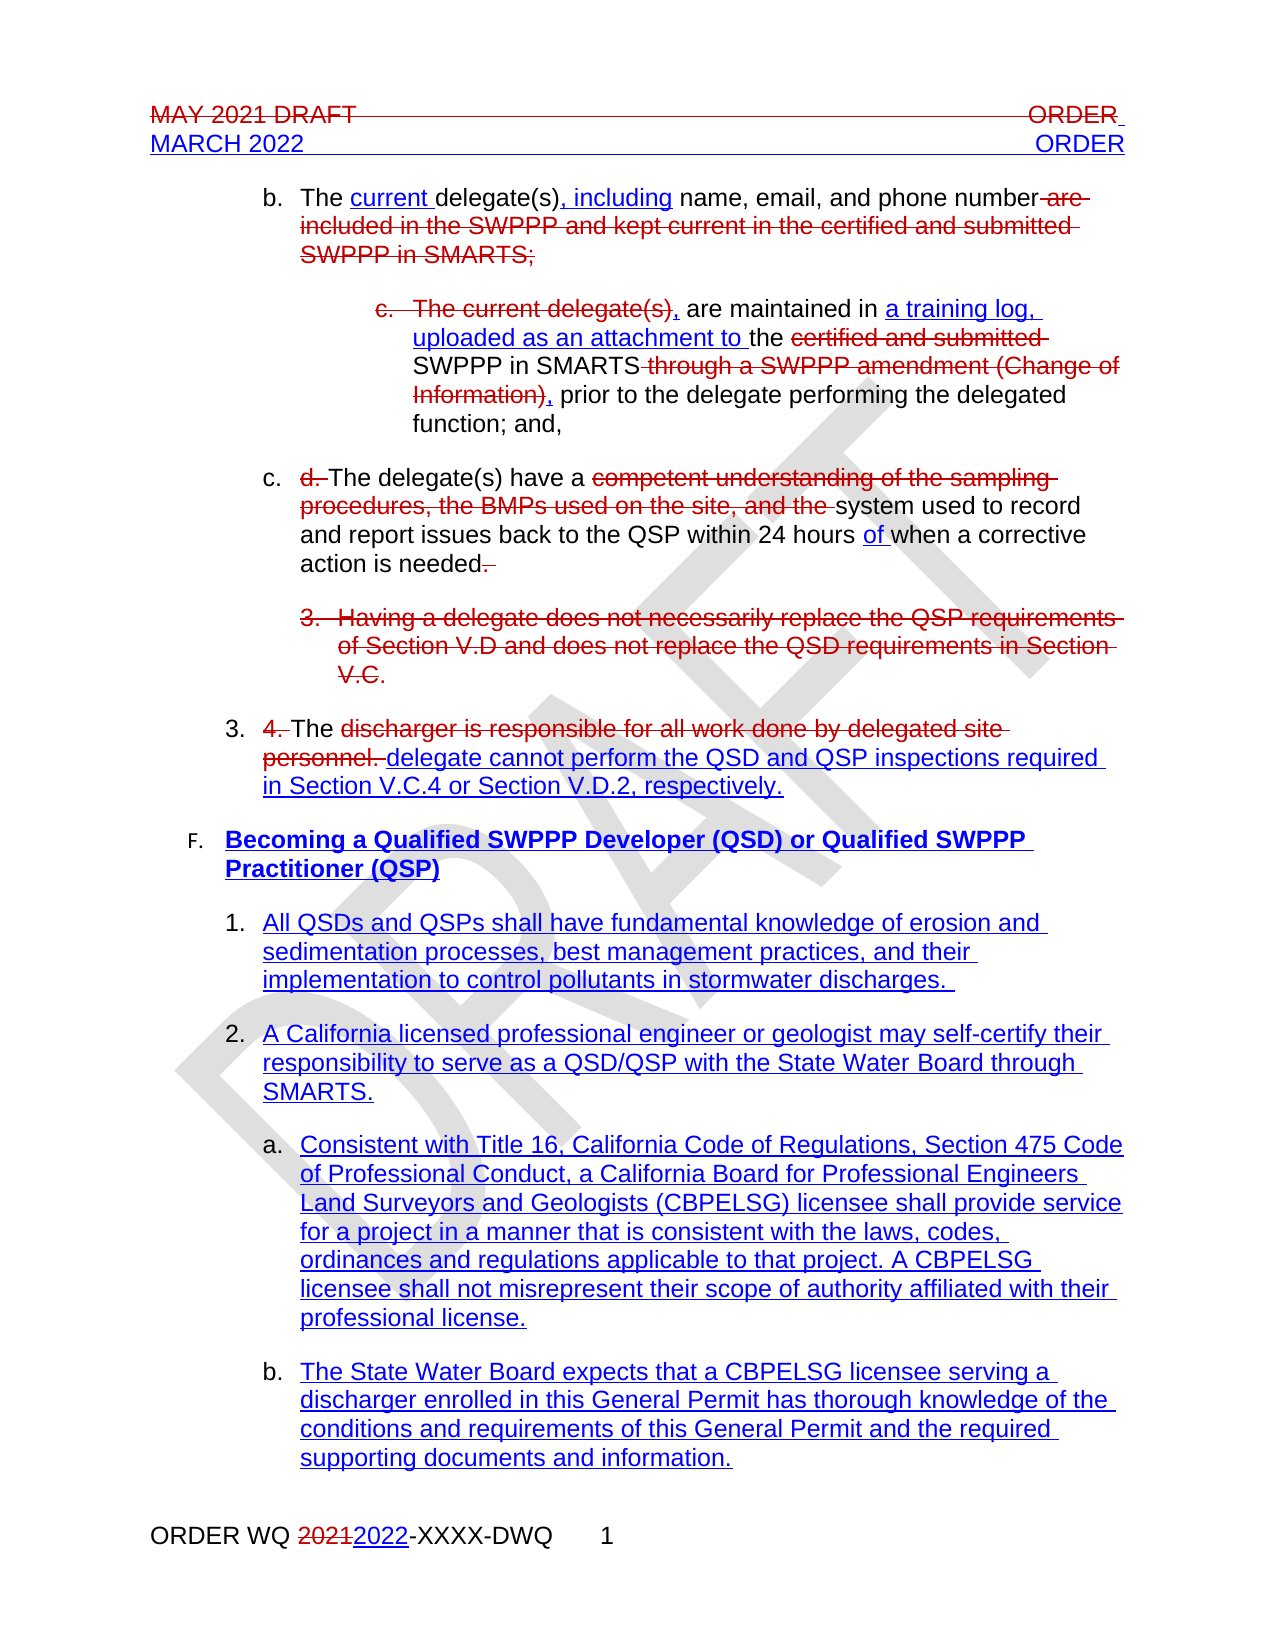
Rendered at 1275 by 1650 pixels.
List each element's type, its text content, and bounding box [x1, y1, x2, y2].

list 3. Having a delegate does not necessarily replace the QSP requirements of Section V.D and does not replace the QSD requirements in Section V.C. [300, 602, 1125, 689]
subtitle Becoming a Qualified SWPPP Developer (QSD) or Qualified SWPPP Practitioner (QSP) [187, 825, 1125, 883]
list c. The current delegate(s), are maintained in a training log, uploaded as an attachment to the certified and submitted SWPPP in SMARTS through a SWPPP amendment (Change of Information), prior to the delegate performing the delegated function; and, [375, 294, 1125, 437]
list d. The delegate(s) have a competent understanding of the sampling procedures, the BMPs used on the site, and the system used to record and report issues back to the QSP within 24 hours of when a corrective action is needed. [262, 462, 1125, 577]
list Consistent with Title 16, California Code of Regulations, Section 475 Code of Professional Conduct, a California Board for Professional Engineers Land Surveyors and Geologists (CBPELSG) licensee shall provide service for a project in a manner that is consistent with the laws, codes, ordinances and regulations applicable to that project. A CBPELSG licensee shall not misrepresent their scope of authority affiliated with their professional license. [262, 1130, 1125, 1332]
list 4. The discharger is responsible for all work done by delegated site personnel. delegate cannot perform the QSD and QSP inspections required in Section V.C.4 or Section V.D.2, respectively. [246, 714, 1125, 800]
list The current delegate(s), including name, email, and phone number are included in the SWPPP and kept current in the certified and submitted SWPPP in SMARTS; [262, 182, 1125, 269]
list A California licensed professional engineer or geologist may self-certify their responsibility to serve as a QSD/QSP with the State Water Board through SMARTS. [246, 1019, 1125, 1105]
list The State Water Board expects that a CBPELSG licensee serving a discharger enrolled in this General Permit has thorough knowledge of the conditions and requirements of this General Permit and the required supporting documents and information. [262, 1357, 1125, 1472]
list All QSDs and QSPs shall have fundamental knowledge of erosion and sedimentation processes, best management practices, and their implementation to control pollutants in stormwater discharges. [246, 908, 1125, 994]
